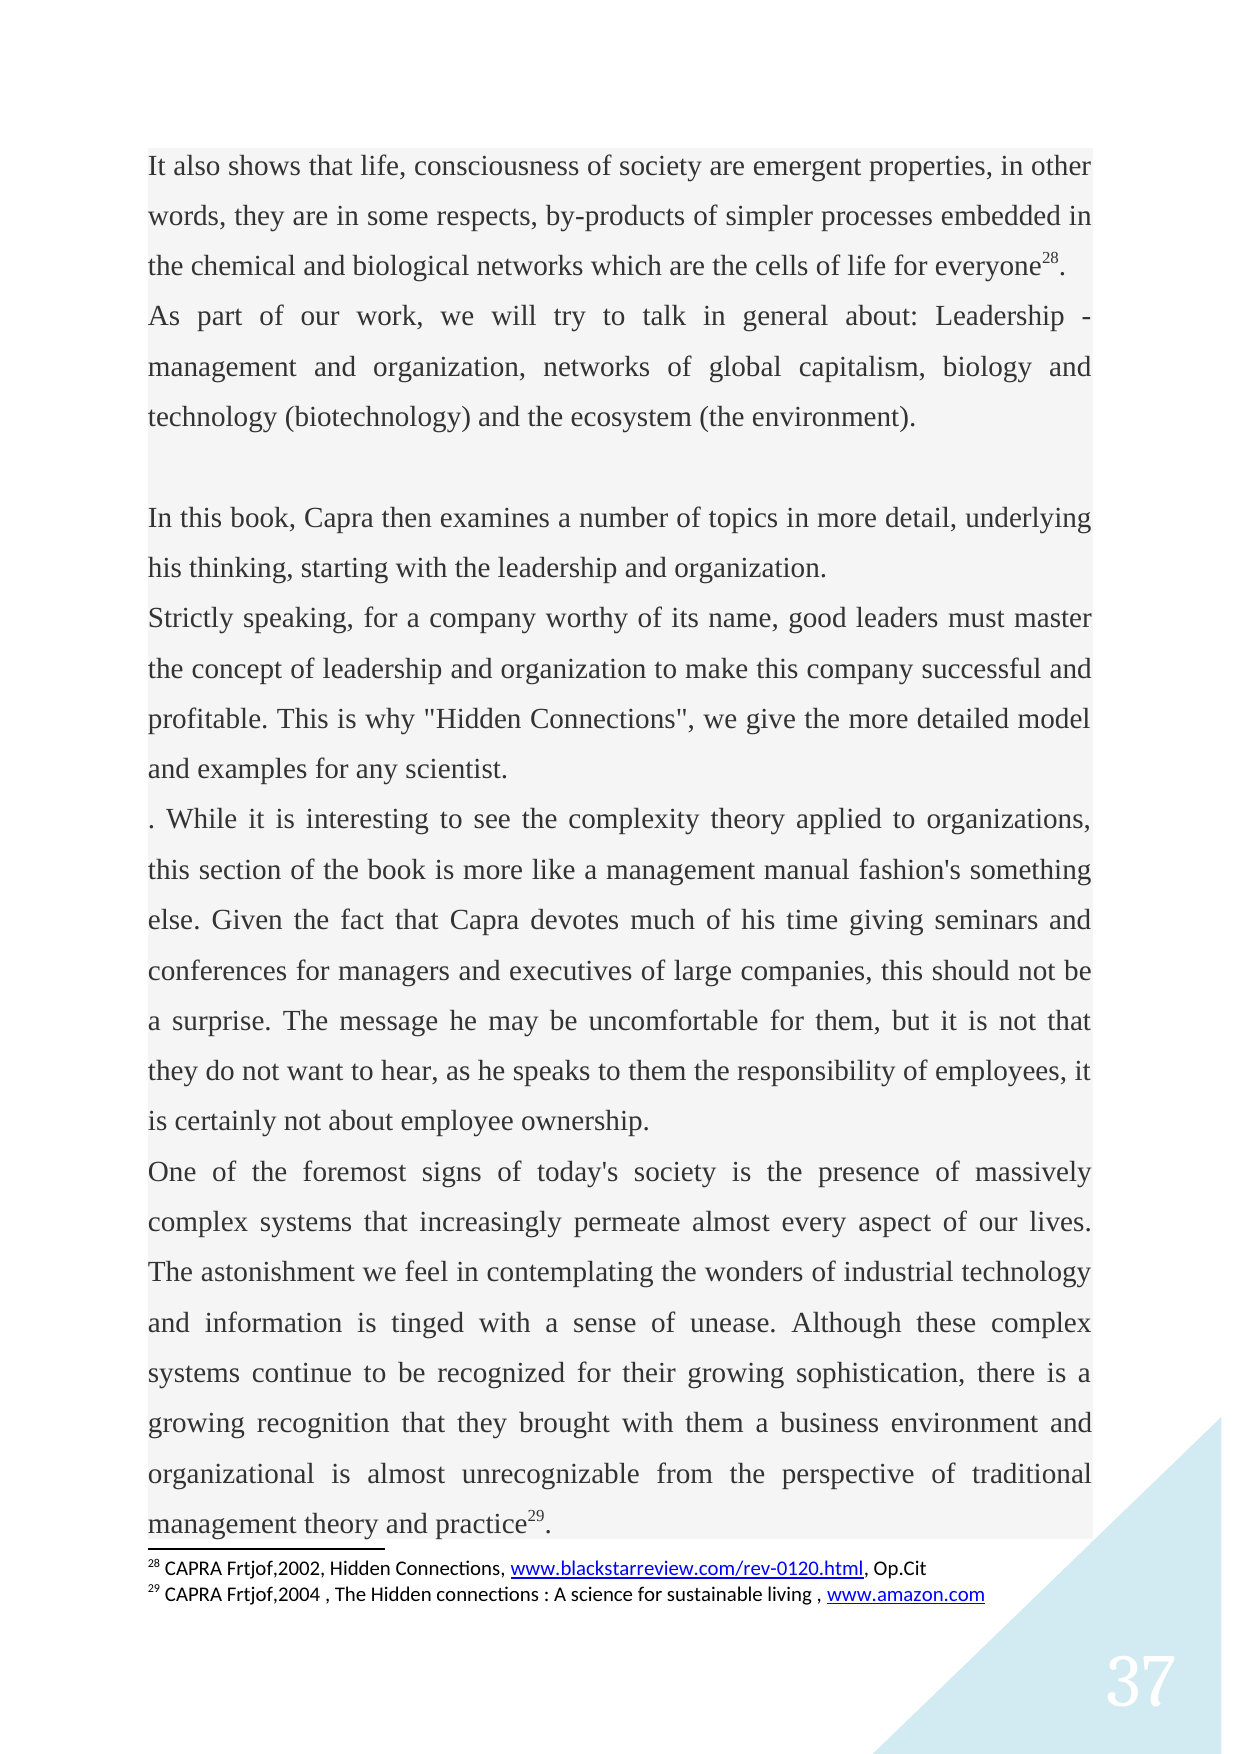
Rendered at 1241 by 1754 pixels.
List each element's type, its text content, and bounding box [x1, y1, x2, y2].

text Strictly speaking, for a company worthy of its name, good leaders must master the concept of leadership and organization to make this company successful and profitable. This is why "Hidden Connections", we give the more detailed model and examples for any scientist. [148, 600, 1093, 785]
text In this book, Capra then examines a number of topics in more detail, underlying his thinking, starting with the leadership and organization. [148, 449, 1093, 584]
text One of the foremost signs of today's society is the presence of massively complex systems that increasingly permeate almost every aspect of our lives. The astonishment we feel in contemplating the wonders of industrial technology and information is tinged with a sense of unease. Although these complex systems continue to be recognized for their growing sophistication, there is a growing recognition that they brought with them a business environment and organizational is almost unrecognizable from the perspective of traditional management theory and practice. [148, 1154, 1093, 1539]
text It also shows that life, consciousness of society are emergent properties, in other words, they are in some respects, by-products of simpler processes embedded in the chemical and biological networks which are the cells of life for everyone. [148, 148, 1093, 282]
text As part of our work, we will try to talk in general about: Leadership - management and organization, networks of global capitalism, biology and technology (biotechnology) and the ecosystem (the environment). [148, 298, 1093, 433]
text . While it is interesting to see the complexity theory applied to organizations, this section of the book is more like a management manual fashion's something else. Given the fact that Capra devotes much of his time giving seminars and conferences for managers and executives of large companies, this should not be a surprise. The message he may be uncomfortable for them, but it is not that they do not want to hear, as he speaks to them the responsibility of employees, it is certainly not about employee ownership. [148, 802, 1093, 1137]
